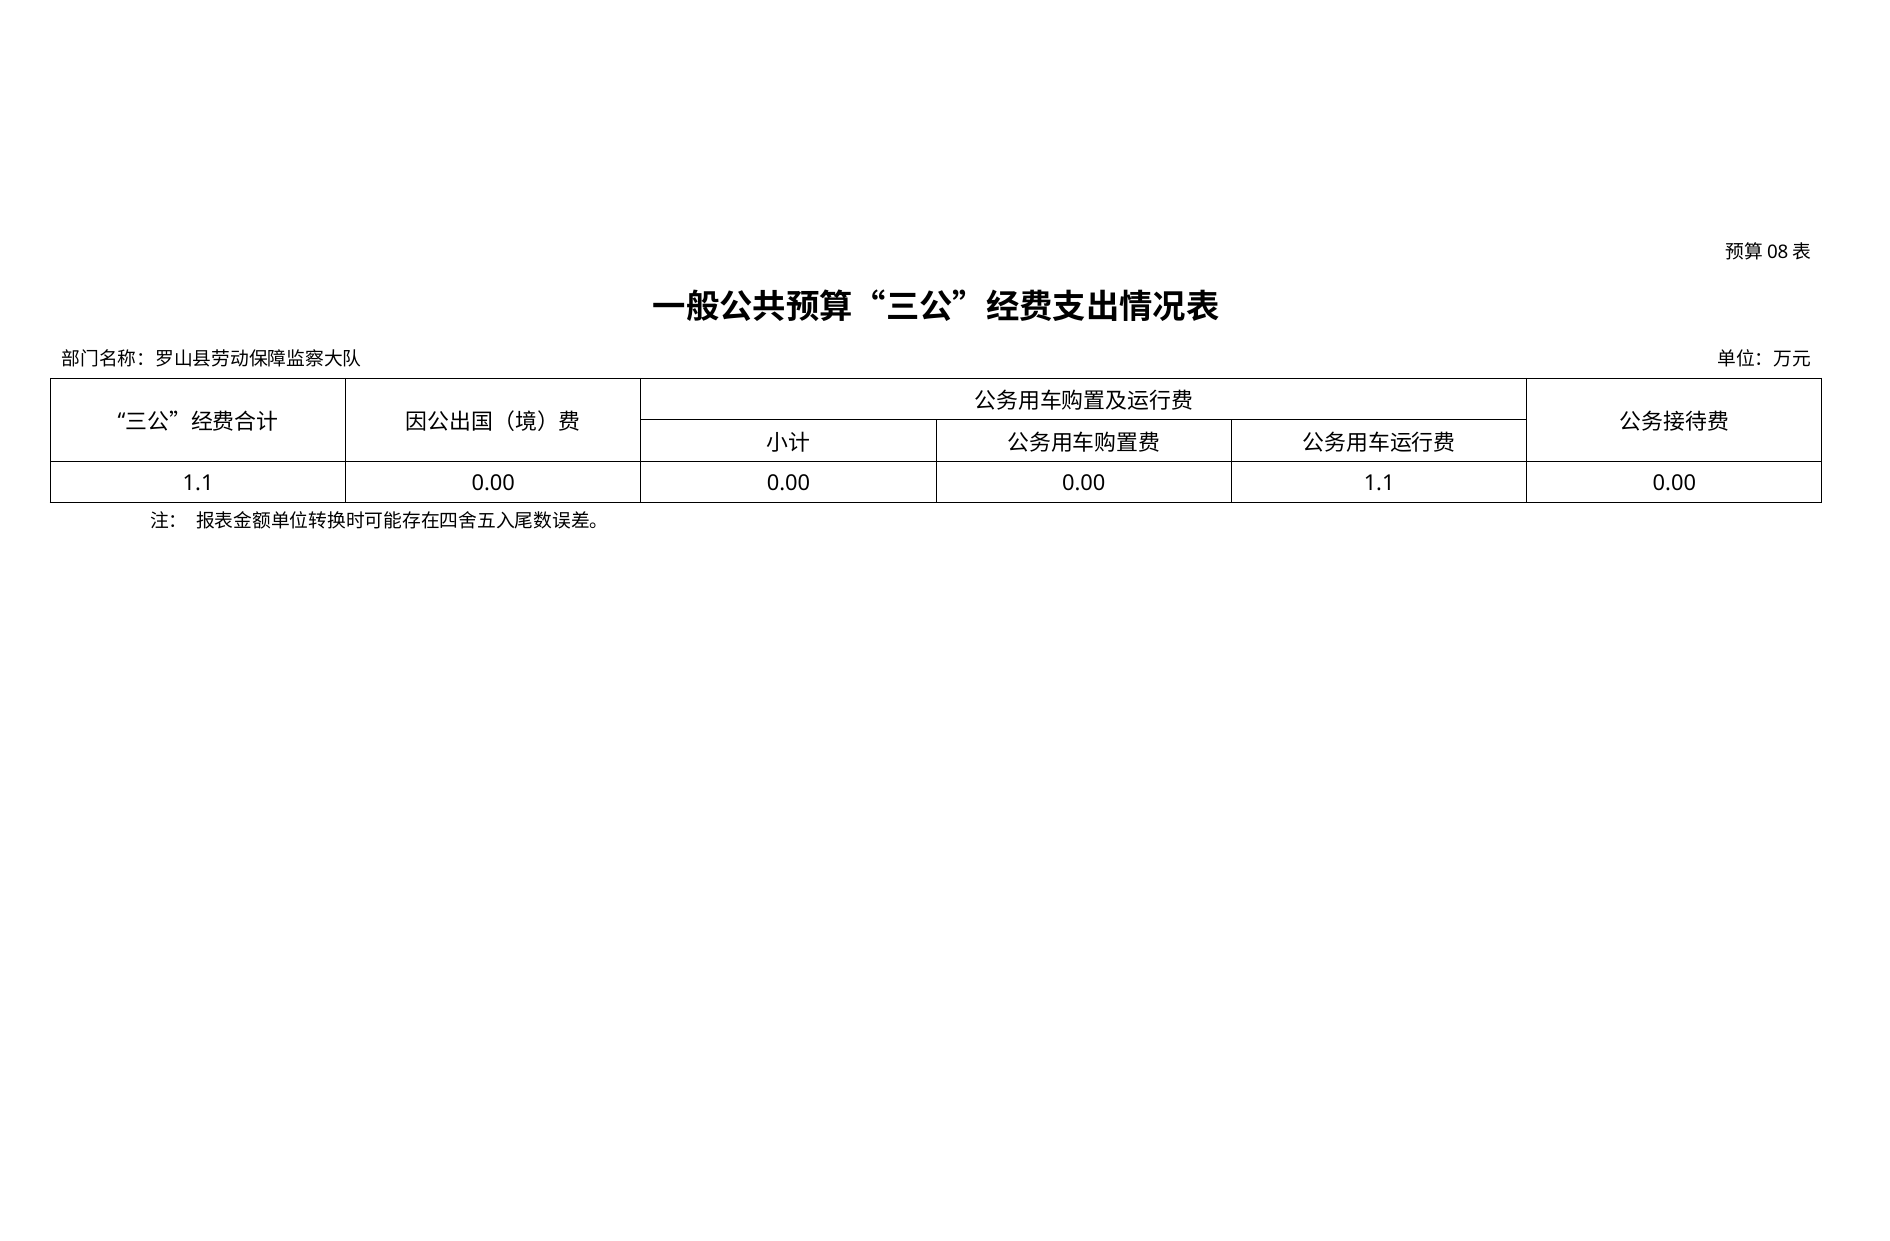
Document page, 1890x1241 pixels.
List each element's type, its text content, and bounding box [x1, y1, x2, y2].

table_cell 一般公共预算“三公”经费支出情况表 [50, 271, 1822, 336]
table_cell 部门名称：罗山县劳动保障监察大队 [50, 336, 936, 378]
table_cell 小计 [641, 420, 936, 461]
table_header 预算08表 [50, 230, 1822, 271]
table_cell 公务用车购置费 [937, 420, 1231, 461]
table_cell 因公出国（境）费 [346, 379, 640, 461]
table_cell 单位：万元 [936, 336, 1822, 378]
table_cell 公务用车购置及运行费 [641, 379, 1526, 419]
table_cell 公务接待费 [1527, 379, 1821, 461]
table_cell 0.00 [346, 462, 640, 502]
table_cell 0.00 [641, 462, 936, 502]
table_cell 0.00 [937, 462, 1231, 502]
table_cell “三公”经费合计 [51, 379, 345, 461]
table_cell 1.1 [51, 462, 345, 502]
table_cell 公务用车运行费 [1232, 420, 1526, 461]
table_cell 0.00 [1527, 462, 1821, 502]
text 注： 报表金额单位转换时可能存在四舍五入尾数误差。 [150, 503, 1740, 535]
table_cell 1.1 [1232, 462, 1526, 502]
